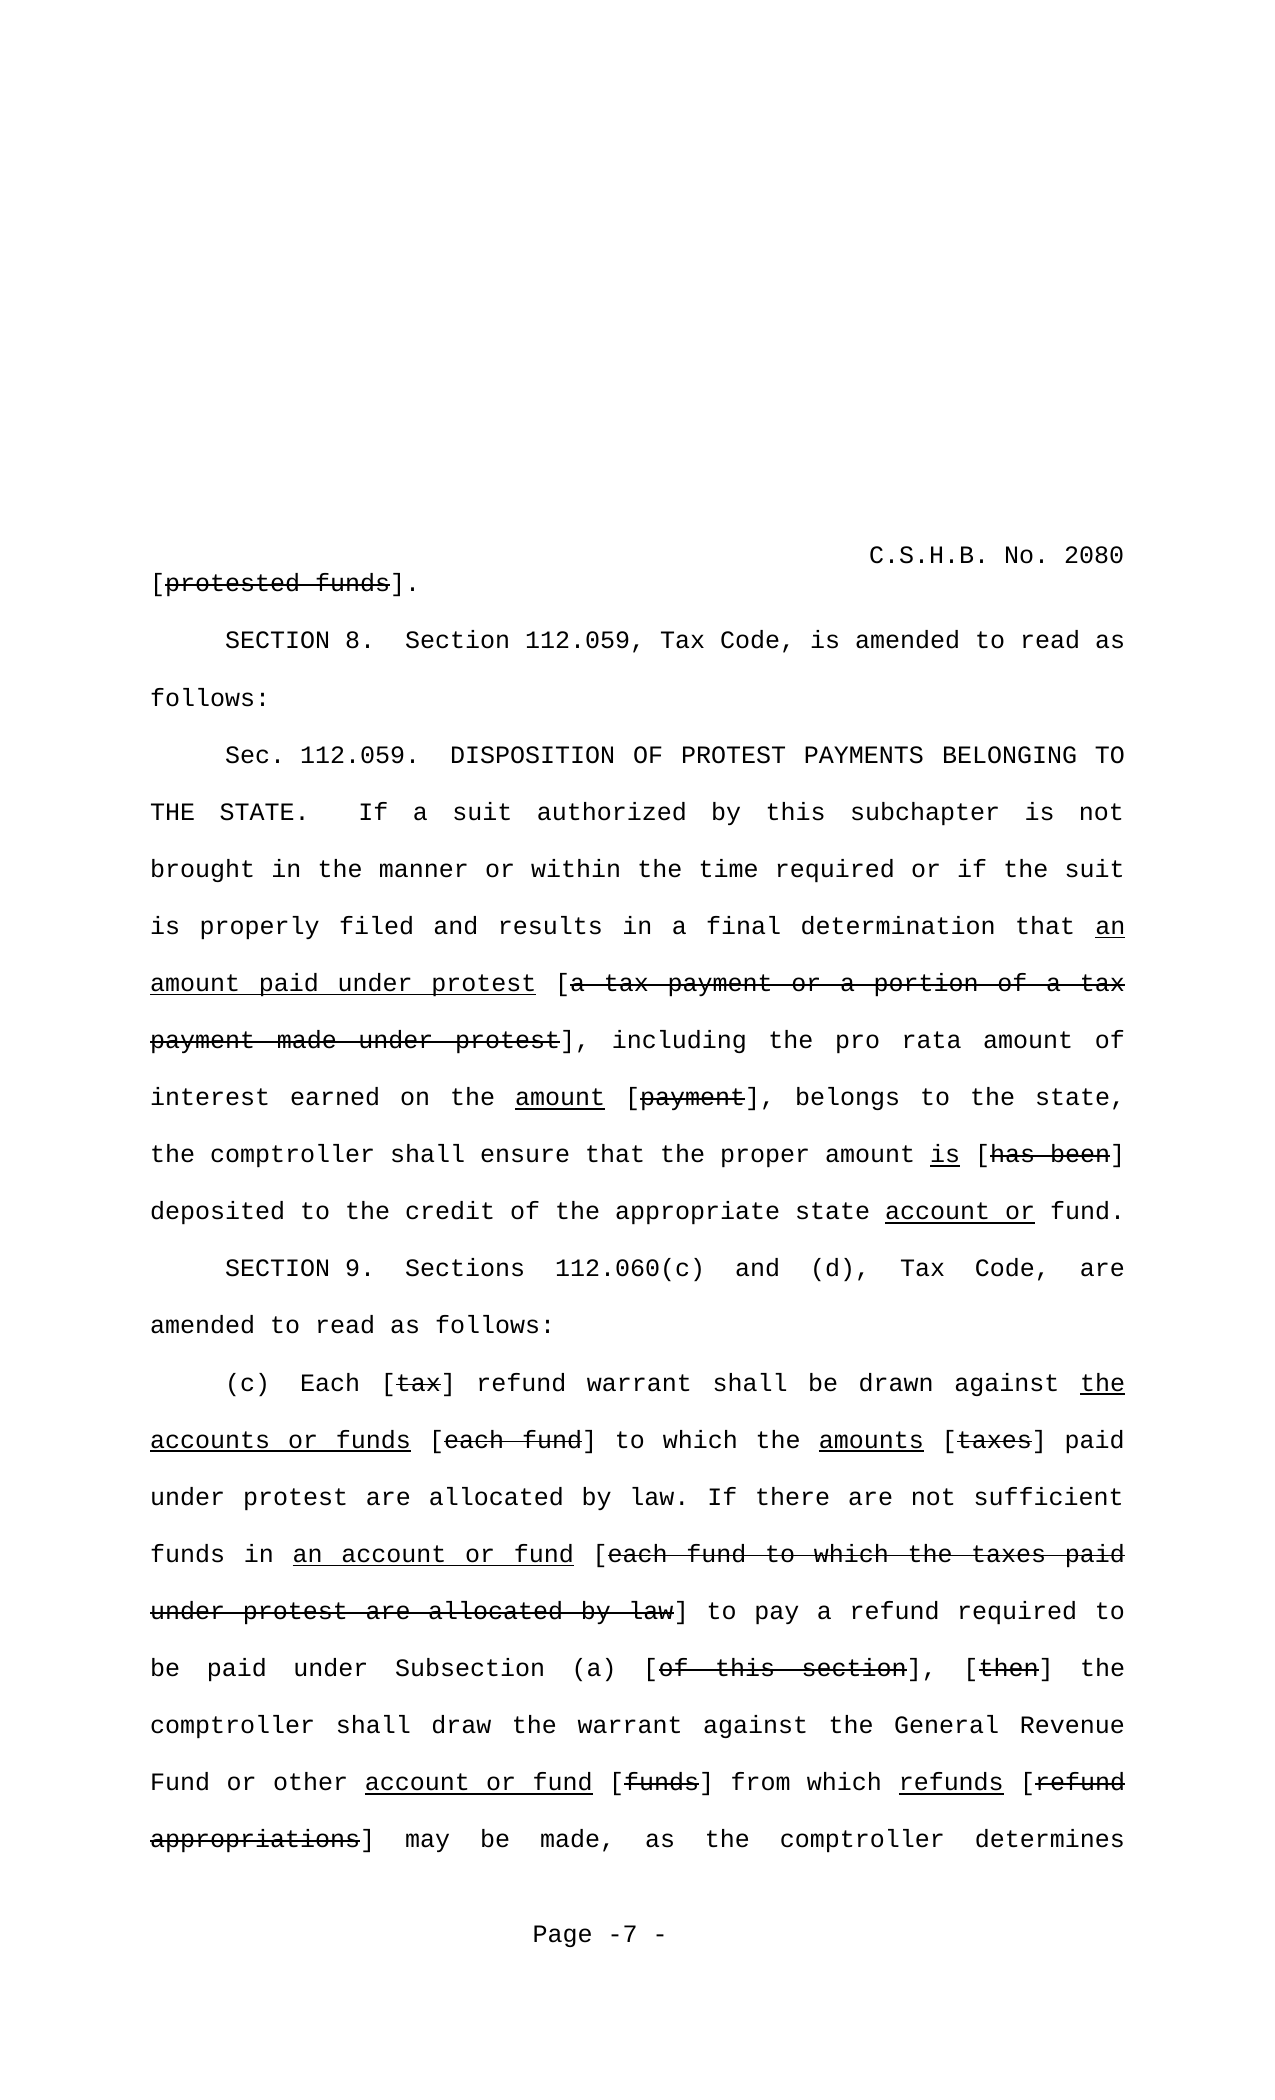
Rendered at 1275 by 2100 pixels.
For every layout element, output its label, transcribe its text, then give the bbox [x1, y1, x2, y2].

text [150, 1370, 1125, 1855]
text SECTION 9. Sections 112.060(c) and (d), Tax Code, are amended to read as follows: [150, 1256, 1125, 1341]
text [150, 571, 1125, 599]
text Sec. 112.059. DISPOSITION OF PROTEST PAYMENTS BELONGING TO THE STATE. If a suit authorized by this subchapter is not brought in the manner or within the time required or if the suit is properly filed and results in a final determination that an amount paid under protest [a tax payment or a portion of a tax payment made under protest], including the pro rata amount of interest earned on the amount [payment], belongs to the state, the comptroller shall ensure that the proper amount is [has been] deposited to the credit of the appropriate state account or fund. [150, 742, 1125, 1227]
text SECTION 8. Section 112.059, Tax Code, is amended to read as follows: [150, 628, 1125, 713]
